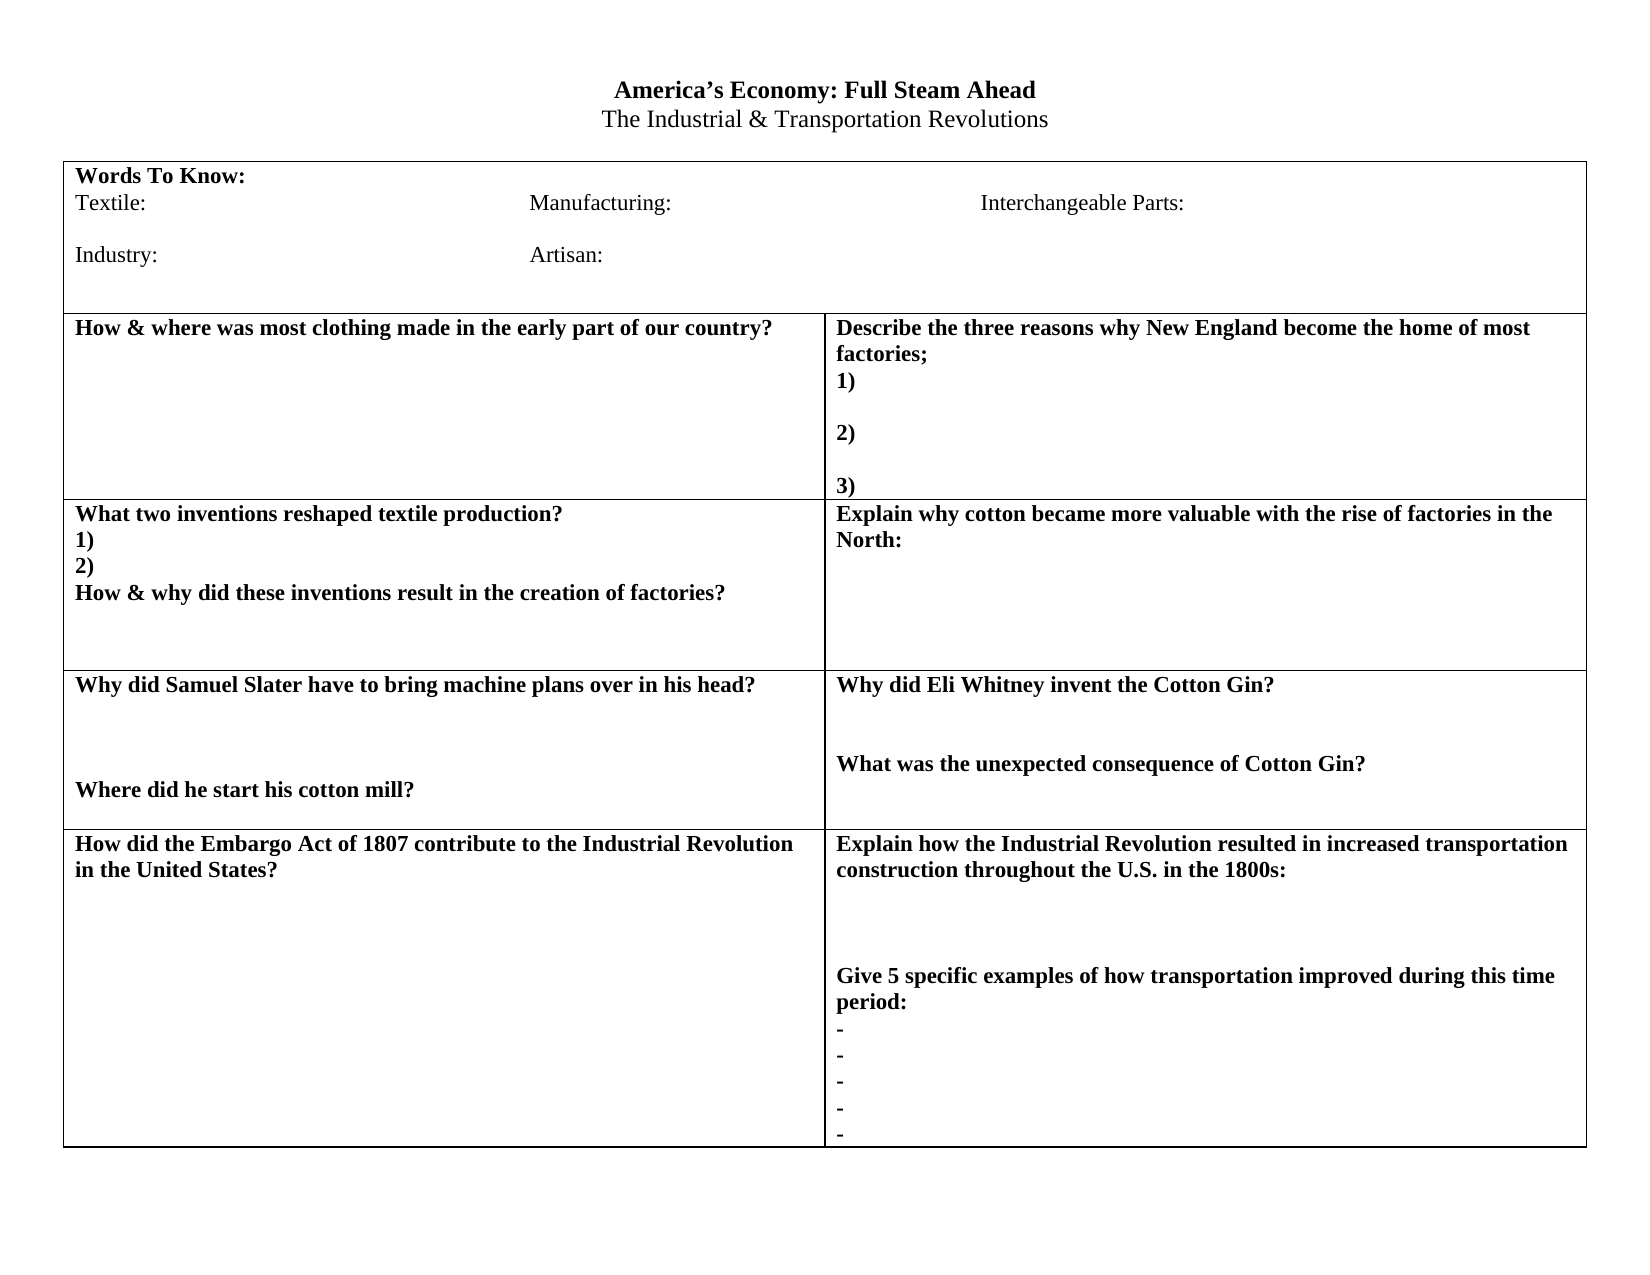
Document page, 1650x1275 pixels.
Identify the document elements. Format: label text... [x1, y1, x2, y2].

table_header Words To Know: Textile: Manufacturing: Interchangeable Parts: Industry: Artisan: [64, 162, 1586, 313]
table_cell What two inventions reshaped textile production? 1) 2) How & why did these inventions result in the creation of factories? [64, 500, 824, 670]
table_cell Why did Samuel Slater have to bring machine plans over in his head? Where did he start his cotton mill? [64, 671, 824, 829]
table_cell Why did Eli Whitney invent the Cotton Gin? What was the unexpected consequence of Cotton Gin? [826, 671, 1586, 829]
text America’s Economy: Full Steam Ahead [75, 75, 1575, 104]
text The Industrial & Transportation Revolutions [75, 104, 1575, 132]
table_cell Describe the three reasons why New England become the home of most factories; 1) 2) 3) [826, 314, 1586, 498]
table_cell Explain why cotton became more valuable with the rise of factories in the North: [826, 500, 1586, 670]
table_cell Explain how the Industrial Revolution resulted in increased transportation construction throughout the U.S. in the 1800s: Give 5 specific examples of how transportation improved during this time period: - - - - - [826, 830, 1586, 1146]
table_cell How did the Embargo Act of 1807 contribute to the Industrial Revolution in the United States? [64, 830, 824, 1146]
table_cell How & where was most clothing made in the early part of our country? [64, 314, 824, 498]
